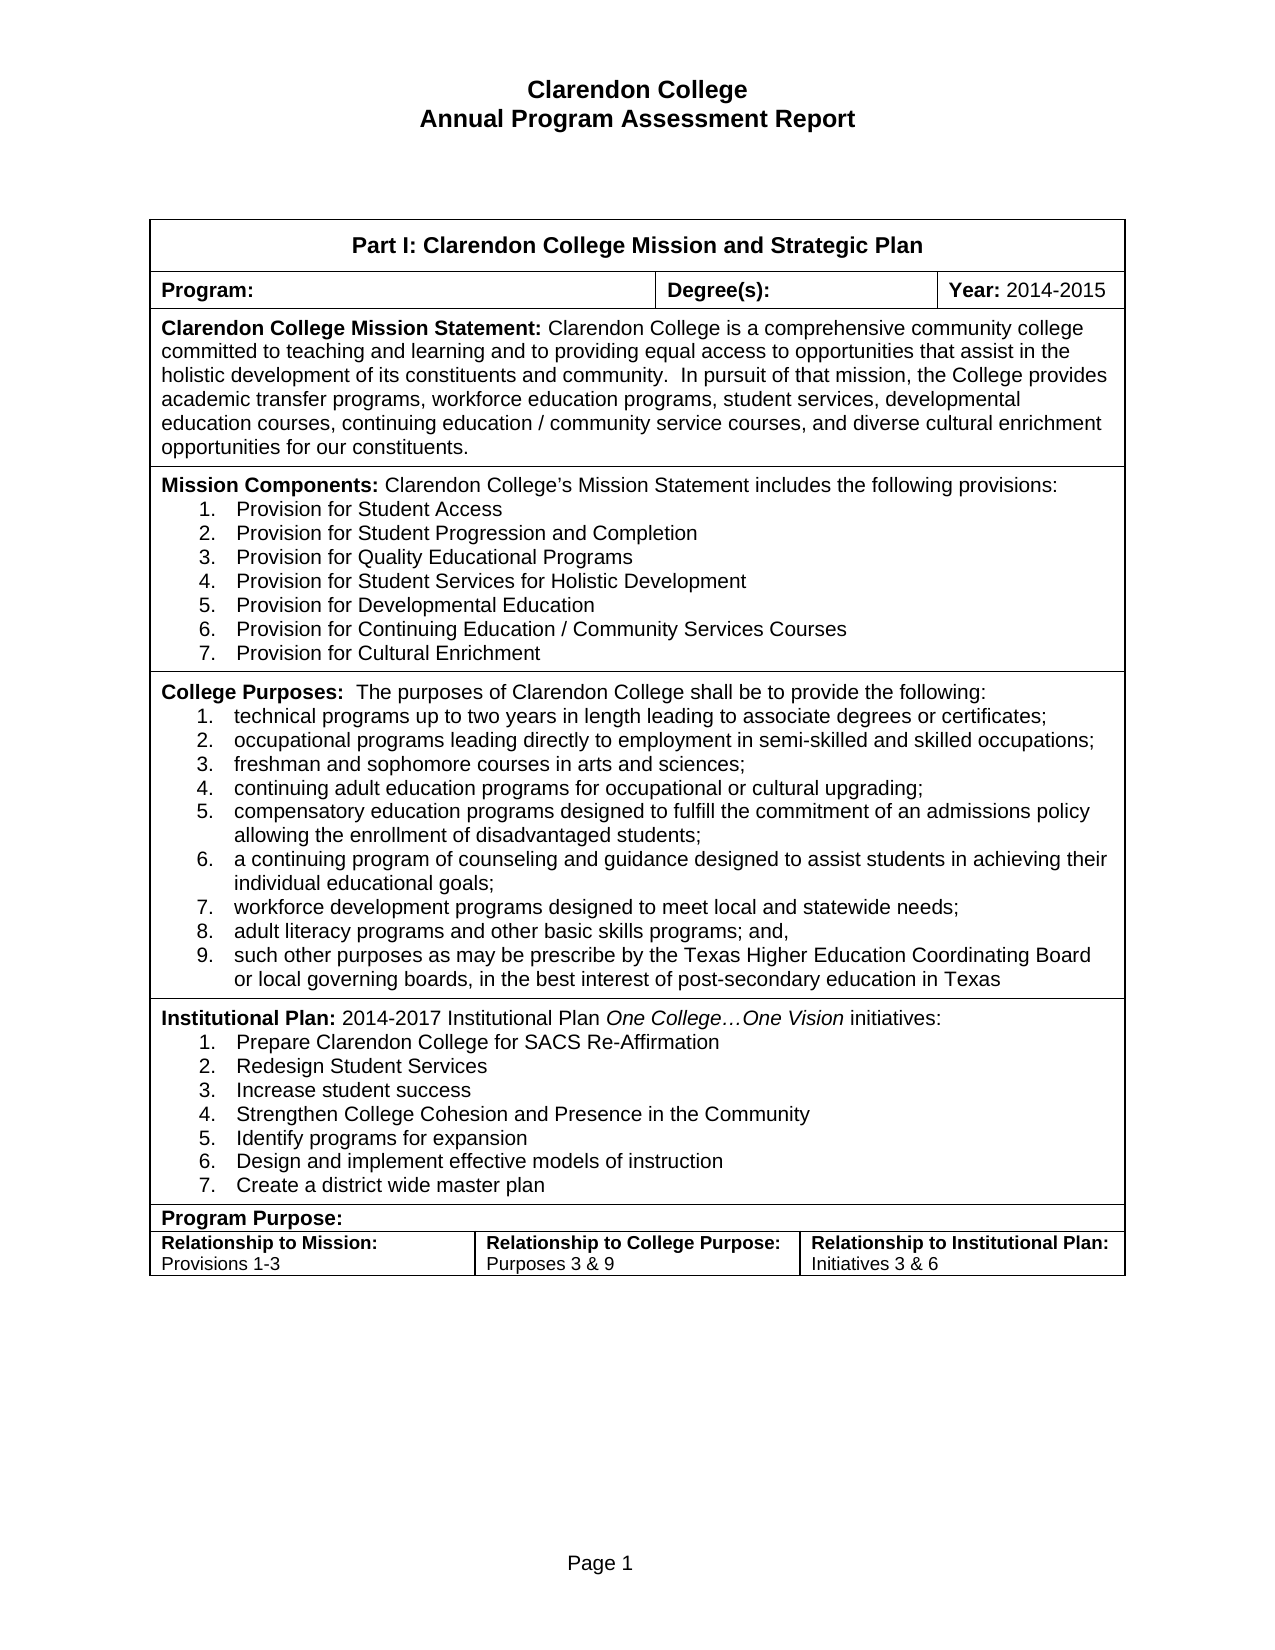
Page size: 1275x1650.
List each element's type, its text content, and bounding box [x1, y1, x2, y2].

table_cell Institutional Plan: 2014-2017 Institutional Plan One College…One Vision initiatives: Prepare Clarendon College for SACS Re-Affirmation Redesign Student Services Increase student success Strengthen College Cohesion and Presence in the Community Identify programs for expansion Design and implement effective models of instruction Create a district wide master plan [151, 999, 1124, 1203]
table_cell Relationship to College Purpose: Purposes 3 & 9 [476, 1232, 799, 1275]
table_header Part I: Clarendon College Mission and Strategic Plan [151, 220, 1124, 271]
table_cell Degree(s): [656, 272, 937, 308]
table_cell Program Purpose: [151, 1205, 1124, 1231]
table_cell Relationship to Institutional Plan: Initiatives 3 & 6 [801, 1232, 1124, 1275]
table_cell Clarendon College Mission Statement: Clarendon College is a comprehensive community college committed to teaching and learning and to providing equal access to opportunities that assist in the holistic development of its constituents and community. In pursuit of that mission, the College provides academic transfer programs, workforce education programs, student services, developmental education courses, continuing education / community service courses, and diverse cultural enrichment opportunities for our constituents. [151, 309, 1124, 466]
table_cell College Purposes: The purposes of Clarendon College shall be to provide the following: technical programs up to two years in length leading to associate degrees or certificates; occupational programs leading directly to employment in semi-skilled and skilled occupations; freshman and sophomore courses in arts and sciences; continuing adult education programs for occupational or cultural upgrading; compensatory education programs designed to fulfill the commitment of an admissions policy allowing the enrollment of disadvantaged students; a continuing program of counseling and guidance designed to assist students in achieving their individual educational goals; workforce development programs designed to meet local and statewide needs; adult literacy programs and other basic skills programs; and, such other purposes as may be prescribe by the Texas Higher Education Coordinating Board or local governing boards, in the best interest of post-secondary education in Texas [151, 672, 1124, 998]
table_cell Relationship to Mission: Provisions 1-3 [151, 1232, 474, 1275]
table_cell Year: 2014-2015 [938, 272, 1124, 308]
table_cell Program: [151, 272, 655, 308]
table_cell Mission Components: Clarendon College’s Mission Statement includes the following provisions: Provision for Student Access Provision for Student Progression and Completion Provision for Quality Educational Programs Provision for Student Services for Holistic Development Provision for Developmental Education Provision for Continuing Education / Community Services Courses Provision for Cultural Enrichment [151, 467, 1124, 671]
